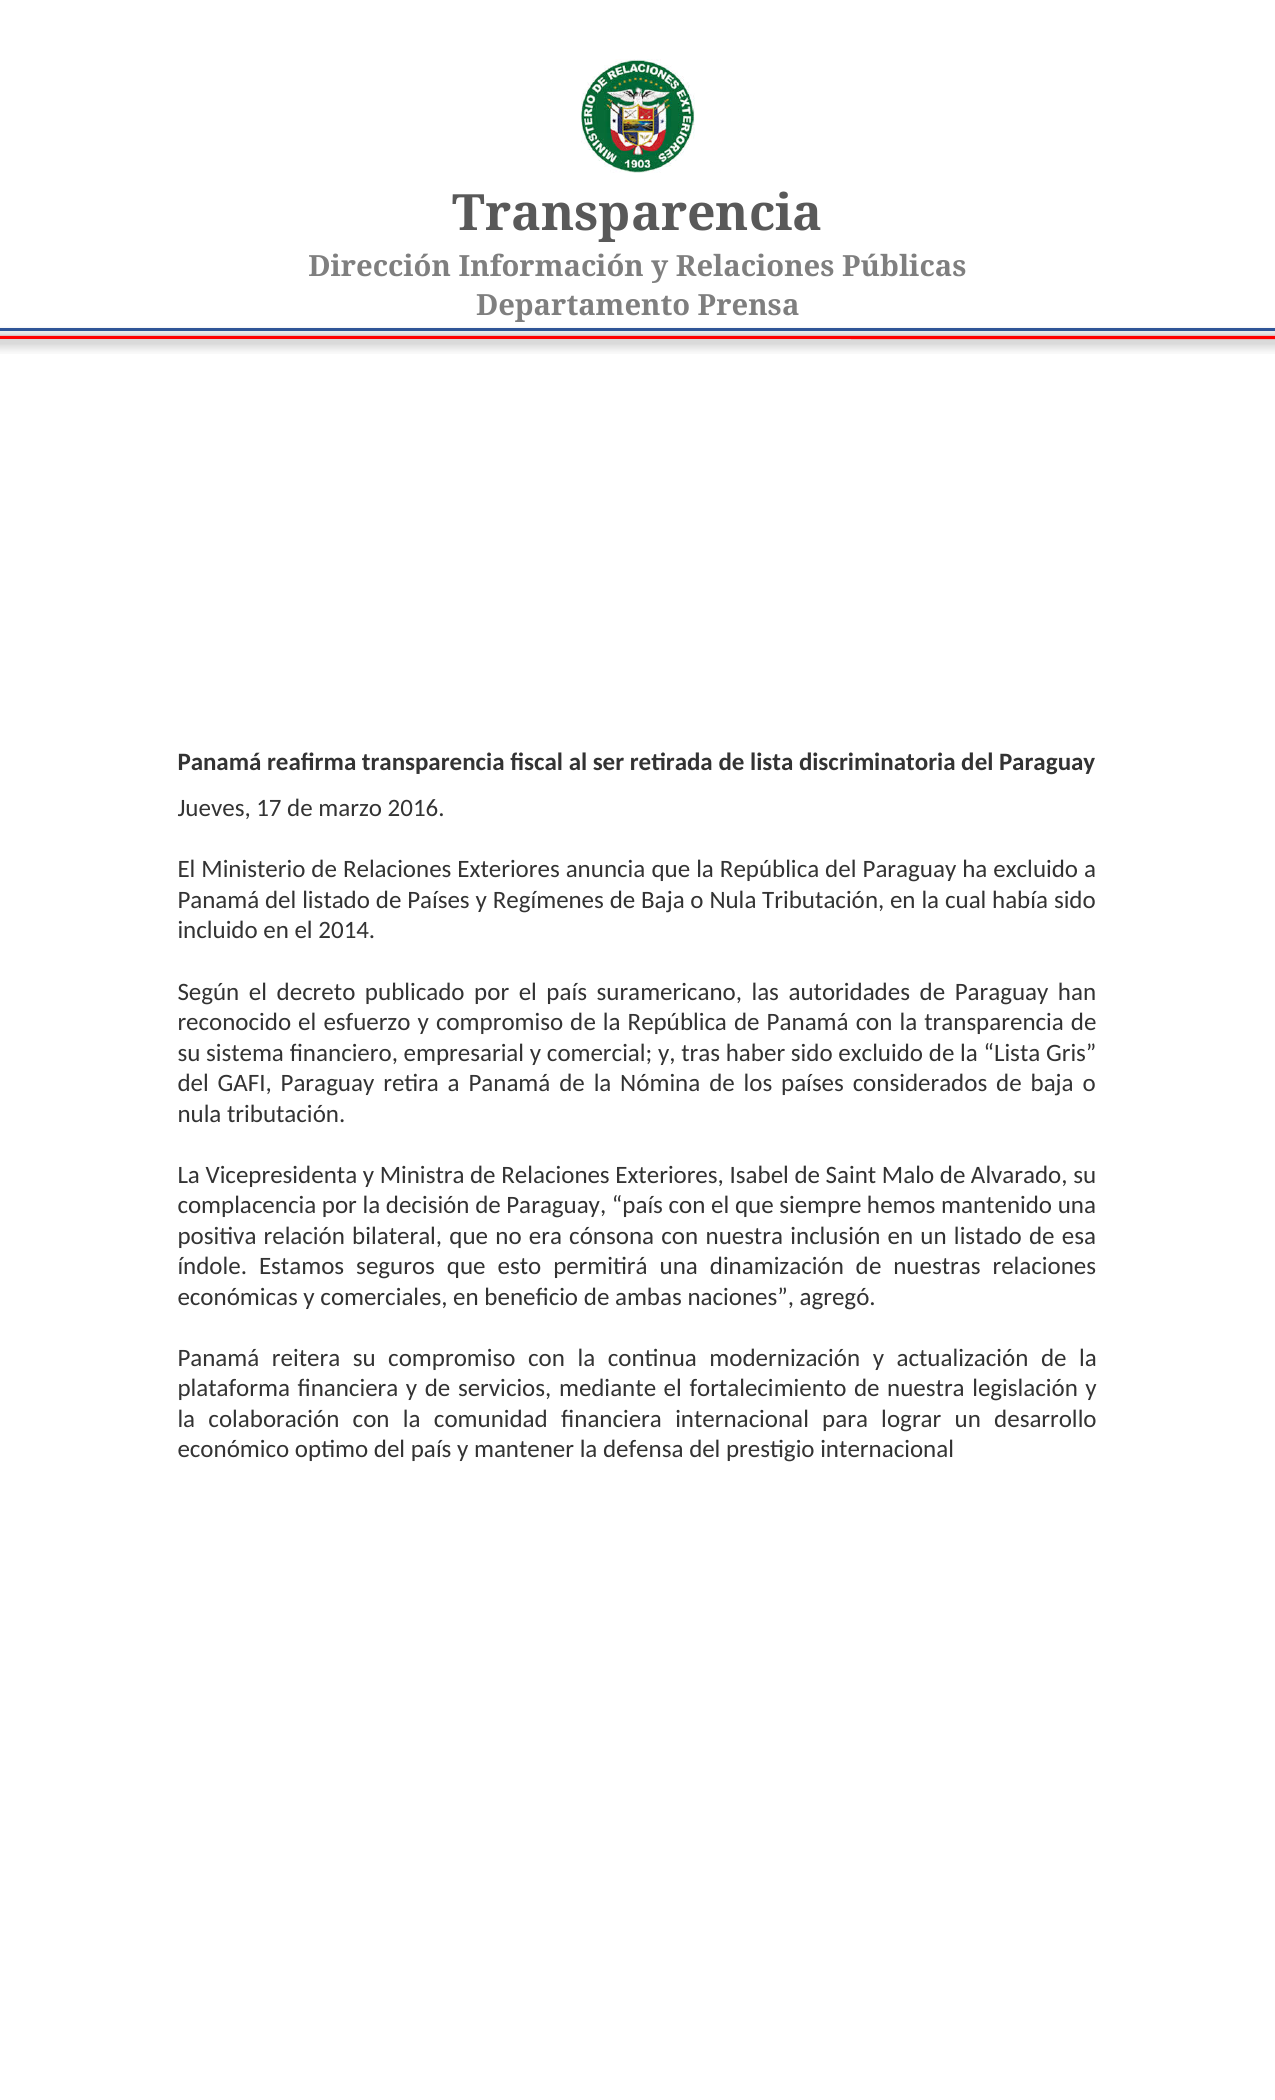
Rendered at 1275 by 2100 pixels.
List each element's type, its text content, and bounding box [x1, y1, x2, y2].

text Según el decreto publicado por el país suramericano, las autoridades de Paraguay han reconocido el esfuerzo y compromiso de la República de Panamá con la transparencia de su sistema financiero, empresarial y comercial; y, tras haber sido excluido de la “Lista Gris” del GAFI, Paraguay retira a Panamá de la Nómina de los países considerados de baja o nula tributación. [177, 976, 1098, 1128]
text La Vicepresidenta y Ministra de Relaciones Exteriores, Isabel de Saint Malo de Alvarado, su complacencia por la decisión de Paraguay, “país con el que siempre hemos mantenido una positiva relación bilateral, que no era cónsona con nuestra inclusión en un listado de esa índole. Estamos seguros que esto permitirá una dinamización de nuestras relaciones económicas y comerciales, en beneficio de ambas naciones”, agregó. [177, 1159, 1098, 1311]
text El Ministerio de Relaciones Exteriores anuncia que la República del Paraguay ha excluido a Panamá del listado de Países y Regímenes de Baja o Nula Tributación, en la cual había sido incluido en el 2014. [177, 854, 1098, 945]
picture [577, 53, 698, 177]
text Jueves, 17 de marzo 2016. [177, 793, 1098, 823]
text Panamá reitera su compromiso con la continua modernización y actualización de la plataforma financiera y de servicios, mediante el fortalecimiento de nuestra legislación y la colaboración con la comunidad financiera internacional para lograr un desarrollo económico optimo del país y mantener la defensa del prestigio internacional [177, 1342, 1098, 1464]
text Panamá reafirma transparencia fiscal al ser retirada de lista discriminatoria del Paraguay [177, 746, 1098, 777]
